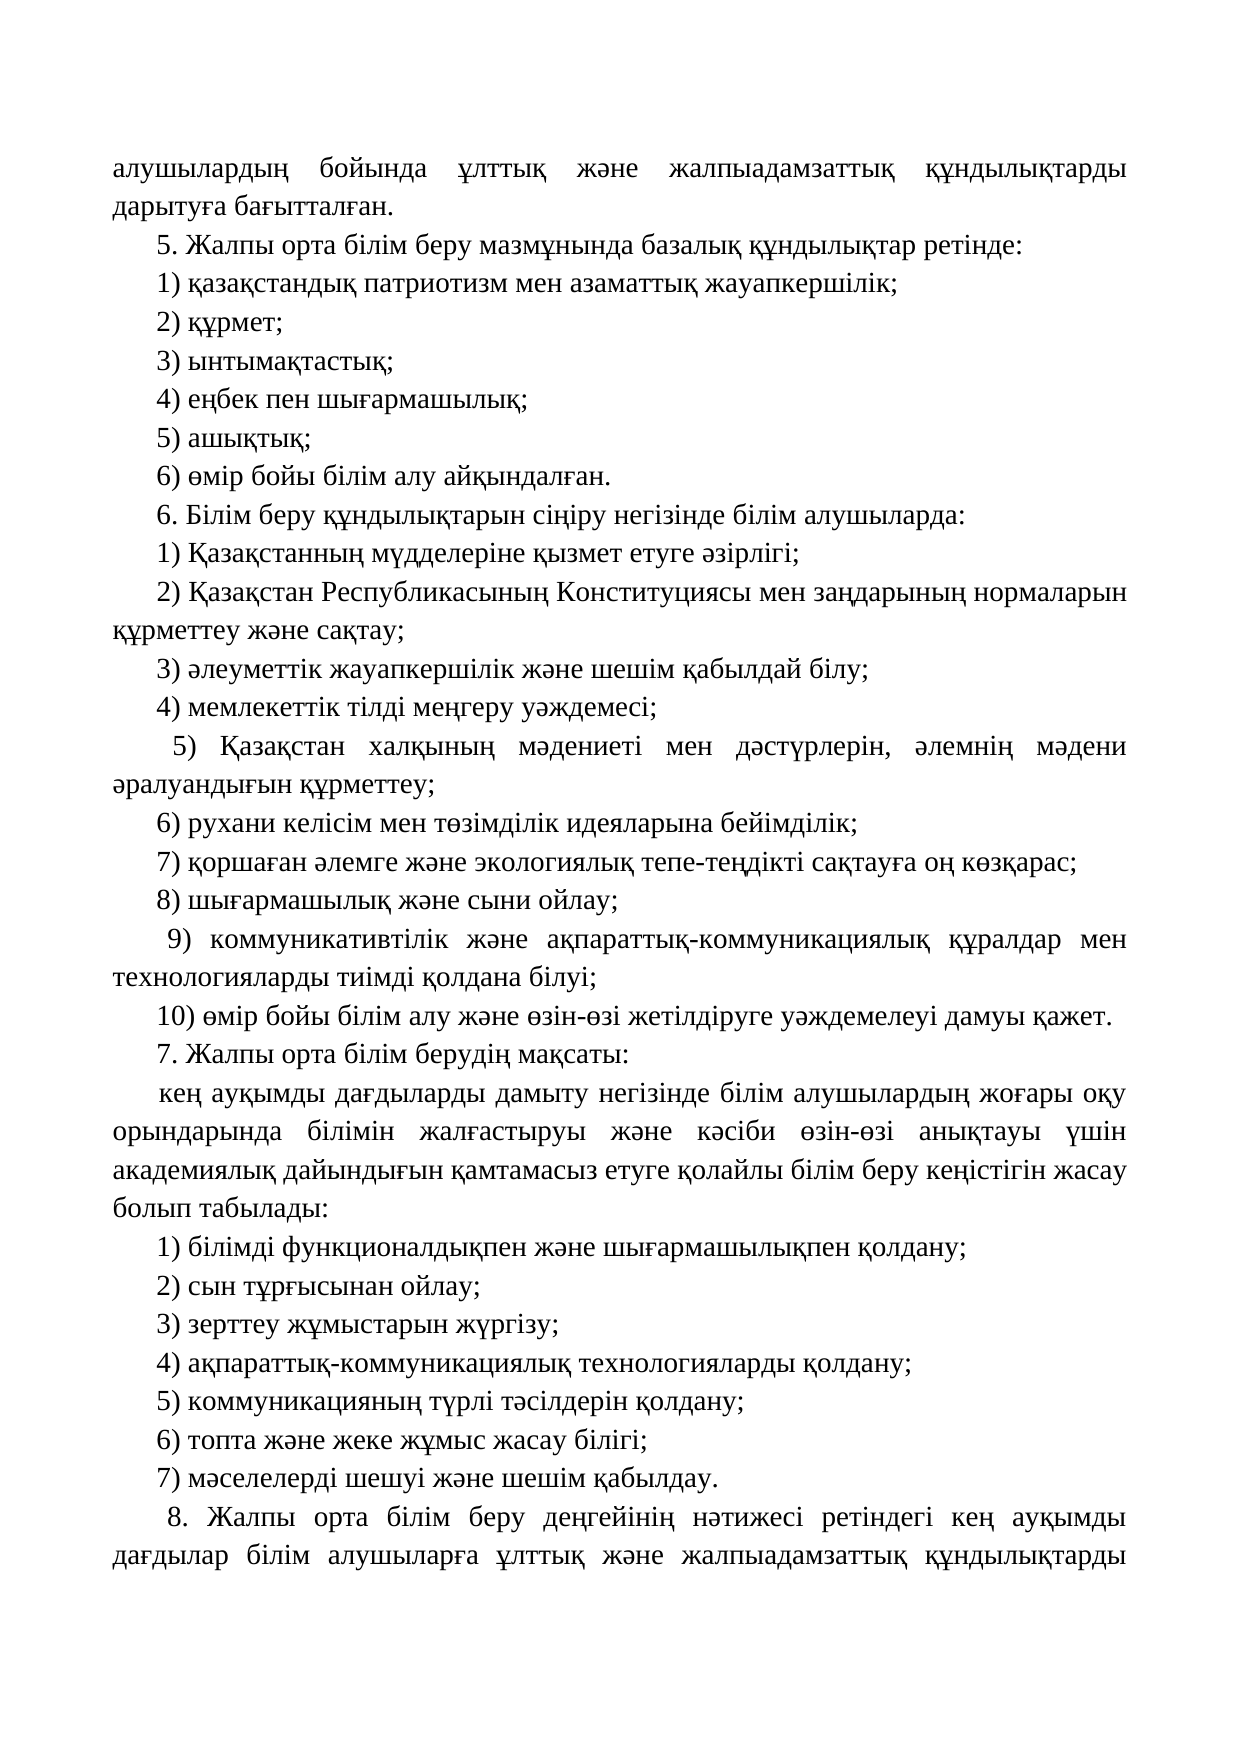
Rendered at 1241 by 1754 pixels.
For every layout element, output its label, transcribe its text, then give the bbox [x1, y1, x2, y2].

text 2) құрмет; [112, 304, 1128, 338]
text 2) Қазақстан Республикасының Конституциясы мен заңдарының нормаларын құрметтеу және сақтау; [112, 574, 1128, 646]
text 4) еңбек пен шығармашылық; [112, 381, 1128, 415]
text 5) Қазақстан халқының мәдениеті мен дәстүрлерін, әлемнің мәдени әралуандығын құрметтеу; [112, 728, 1128, 800]
text 1) білімді функционалдықпен және шығармашылықпен қолдану; [112, 1229, 1128, 1263]
text 1) Қазақстанның мүдделеріне қызмет етуге әзірлігі; [112, 535, 1128, 569]
text 1) қазақстандық патриотизм мен азаматтық жауапкершілік; [112, 266, 1128, 299]
text 3) әлеуметтік жауапкершілік және шешім қабылдай білу; [112, 651, 1128, 684]
text 8) шығармашылық және сыни ойлау; [112, 882, 1128, 916]
text 5) коммуникацияның түрлі тәсілдерін қолдану; [112, 1383, 1128, 1417]
text 7) қоршаған әлемге және экологиялық тепе-теңдікті сақтауға оң көзқарас; [112, 844, 1128, 877]
text 5) ашықтық; [112, 420, 1128, 453]
text 4) мемлекеттік тілді меңгеру уәждемесі; [112, 689, 1128, 723]
text 6) рухани келісім мен төзімділік идеяларына бейімділік; [112, 805, 1128, 839]
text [112, 1499, 1128, 1571]
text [112, 150, 1128, 222]
text 6) топта және жеке жұмыс жасау білігі; [112, 1422, 1128, 1455]
text 10) өмір бойы білім алу және өзін-өзі жетілдіруге уәждемелеуі дамуы қажет. [112, 998, 1128, 1031]
text 3) зерттеу жұмыстарын жүргізу; [112, 1306, 1128, 1340]
text 9) коммуникативтілік және ақпараттық-коммуникациялық құралдар мен технологияларды тиімді қолдана білуі; [112, 921, 1128, 993]
text 6. Білім беру құндылықтарын сіңіру негізінде білім алушыларда: [112, 497, 1128, 530]
text 2) сын тұрғысынан ойлау; [112, 1268, 1128, 1301]
text 7. Жалпы орта білім берудің мақсаты: [112, 1036, 1128, 1070]
text 4) ақпараттық-коммуникациялық технологияларды қолдану; [112, 1345, 1128, 1378]
text 7) мәселелерді шешуі және шешім қабылдау. [112, 1460, 1128, 1494]
text 6) өмір бойы білім алу айқындалған. [112, 458, 1128, 492]
text кең ауқымды дағдыларды дамыту негізінде білім алушылардың жоғары оқу орындарында білімін жалғастыруы және кәсіби өзін-өзі анықтауы үшін академиялық дайындығын қамтамасыз етуге қолайлы білім беру кеңістігін жасау болып табылады: [112, 1075, 1128, 1224]
text 5. Жалпы орта білім беру мазмұнында базалық құндылықтар ретінде: [112, 227, 1128, 261]
text 3) ынтымақтастық; [112, 343, 1128, 376]
